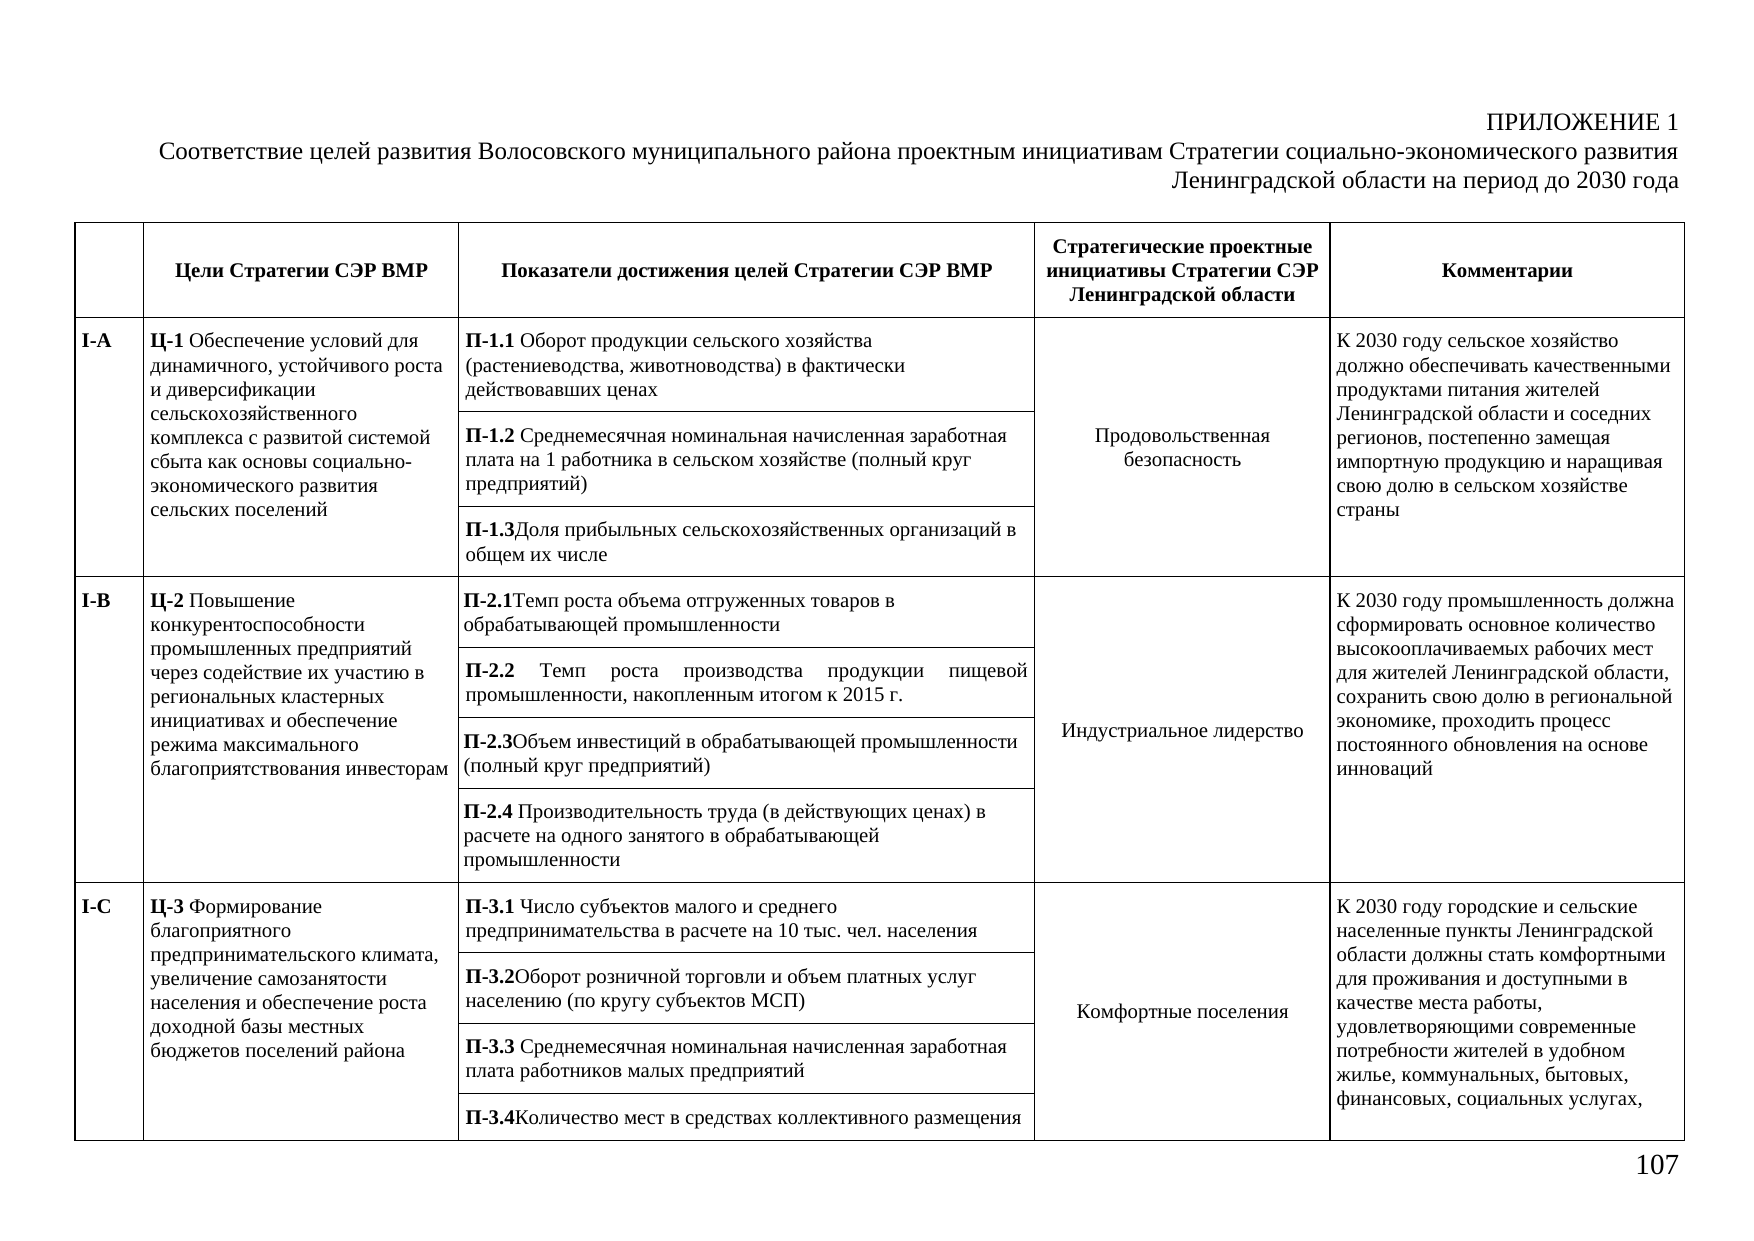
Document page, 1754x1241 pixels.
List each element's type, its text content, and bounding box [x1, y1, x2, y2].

table_cell К 2030 году городские и сельские населенные пункты Ленинградской области должны стать комфортными для проживания и доступными в качестве места работы, удовлетворяющими современные потребности жителей в удобном жилье, коммунальных, бытовых, финансовых, социальных услугах, услугах сферы торговли, культуры, спорта и досуга, экологии, связи [1331, 883, 1684, 1139]
table_header Стратегические проектные инициативы Стратегии СЭР Ленинградской области [1035, 223, 1329, 317]
text Соответствие целей развития Волосовского муниципального района проектным инициативам Стратегии социально-экономического развития Ленинградской области на период до 2030 года [75, 136, 1679, 193]
table_cell П-1.3Доля прибыльных сельскохозяйственных организаций в общем их числе [459, 507, 1034, 576]
table_cell П-3.1 Число субъектов малого и среднего предпринимательства в расчете на 10 тыс. чел. населения [459, 883, 1034, 952]
table_cell Индустриальное лидерство [1035, 577, 1329, 882]
table_cell П-1.1 Оборот продукции сельского хозяйства (растениеводства, животноводства) в фактически действовавших ценах [459, 318, 1034, 411]
table_header Комментарии [1331, 223, 1684, 317]
table_cell Ц-3 Формирование благоприятного предпринимательского климата, увеличение самозанятости населения и обеспечение роста доходной базы местных бюджетов поселений района [144, 883, 458, 1139]
table_cell К 2030 году сельское хозяйство должно обеспечивать качественными продуктами питания жителей Ленинградской области и соседних регионов, постепенно замещая импортную продукцию и наращивая свою долю в сельском хозяйстве страны [1331, 318, 1684, 576]
table_cell П-3.2Оборот розничной торговли и объем платных услуг населению (по кругу субъектов МСП) [459, 953, 1034, 1023]
table_cell К 2030 году промышленность должна сформировать основное количество высокооплачиваемых рабочих мест для жителей Ленинградской области, сохранить свою долю в региональной экономике, проходить процесс постоянного обновления на основе инноваций [1331, 577, 1684, 882]
table_cell Ц-2 Повышение конкурентоспособности промышленных предприятий через содействие их участию в региональных кластерных инициативах и обеспечение режима максимального благоприятствования инвесторам [144, 577, 458, 882]
table_cell П-1.2 Среднемесячная номинальная начисленная заработная плата на 1 работника в сельском хозяйстве (полный круг предприятий) [459, 412, 1034, 506]
table_cell П-2.2 Темп роста производства продукции пищевой промышленности, накопленным итогом к 2015 г. [459, 648, 1034, 717]
table_header [76, 223, 143, 317]
table_header Цели Стратегии СЭР ВМР [144, 223, 458, 317]
text ПРИЛОЖЕНИЕ 1 [75, 107, 1679, 136]
table_cell I-С [76, 883, 143, 1139]
table_cell Комфортные поселения [1035, 883, 1329, 1139]
table_cell П-3.3 Среднемесячная номинальная начисленная заработная плата работников малых предприятий [459, 1024, 1034, 1093]
table_cell Ц-1 Обеспечение условий для динамичного, устойчивого роста и диверсификации сельскохозяйственного комплекса с развитой системой сбыта как основы социально-экономического развития сельских поселений [144, 318, 458, 576]
table_cell П-3.4Количество мест в средствах коллективного размещения [459, 1094, 1034, 1139]
table_cell П-2.4 Производительность труда (в действующих ценах) в расчете на одного занятого в обрабатывающей промышленности [459, 789, 1034, 882]
table_cell Продовольственная безопасность [1035, 318, 1329, 576]
table_cell I-B [76, 577, 143, 882]
table_cell П-2.1Темп роста объема отгруженных товаров в обрабатывающей промышленности [459, 577, 1034, 647]
table_cell П-2.3Объем инвестиций в обрабатывающей промышленности (полный круг предприятий) [459, 718, 1034, 787]
table_cell I-A [76, 318, 143, 576]
table_header Показатели достижения целей Стратегии СЭР ВМР [459, 223, 1034, 317]
